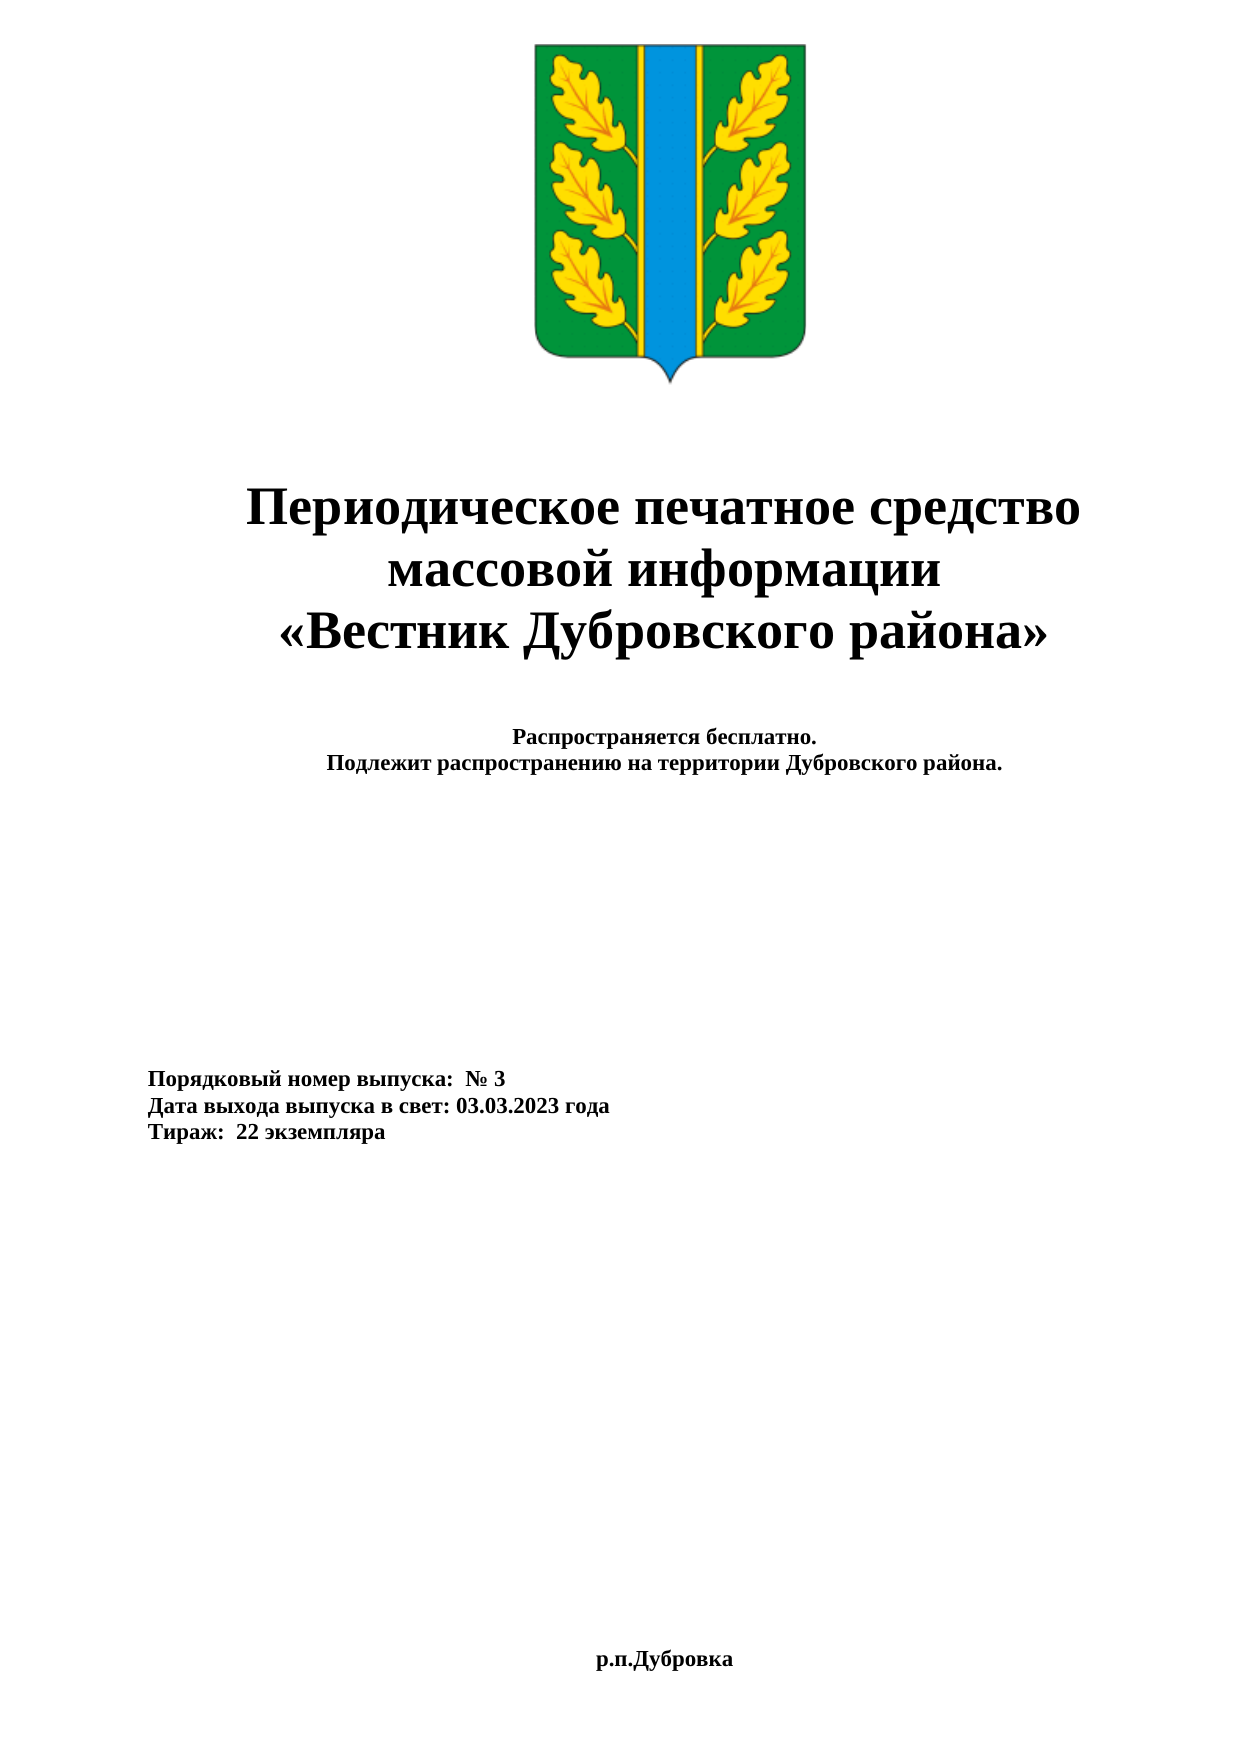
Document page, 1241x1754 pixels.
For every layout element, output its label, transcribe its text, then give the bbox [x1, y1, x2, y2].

text «Вестник Дубровского района» [148, 598, 1181, 661]
picture [534, 44, 807, 385]
text Распространяется бесплатно. [148, 723, 1181, 749]
text Периодическое печатное средство массовой информации [148, 474, 1181, 598]
text р.п.Дубровка [148, 1645, 1181, 1672]
text Подлежит распространению на территории Дубровского района. [148, 749, 1181, 776]
text Порядковый номер выпуска: № 3 [148, 1065, 1181, 1092]
text Тираж: 22 экземпляра [148, 1118, 1181, 1144]
text Дата выхода выпуска в свет: 03.03.2023 года [148, 1092, 1181, 1118]
